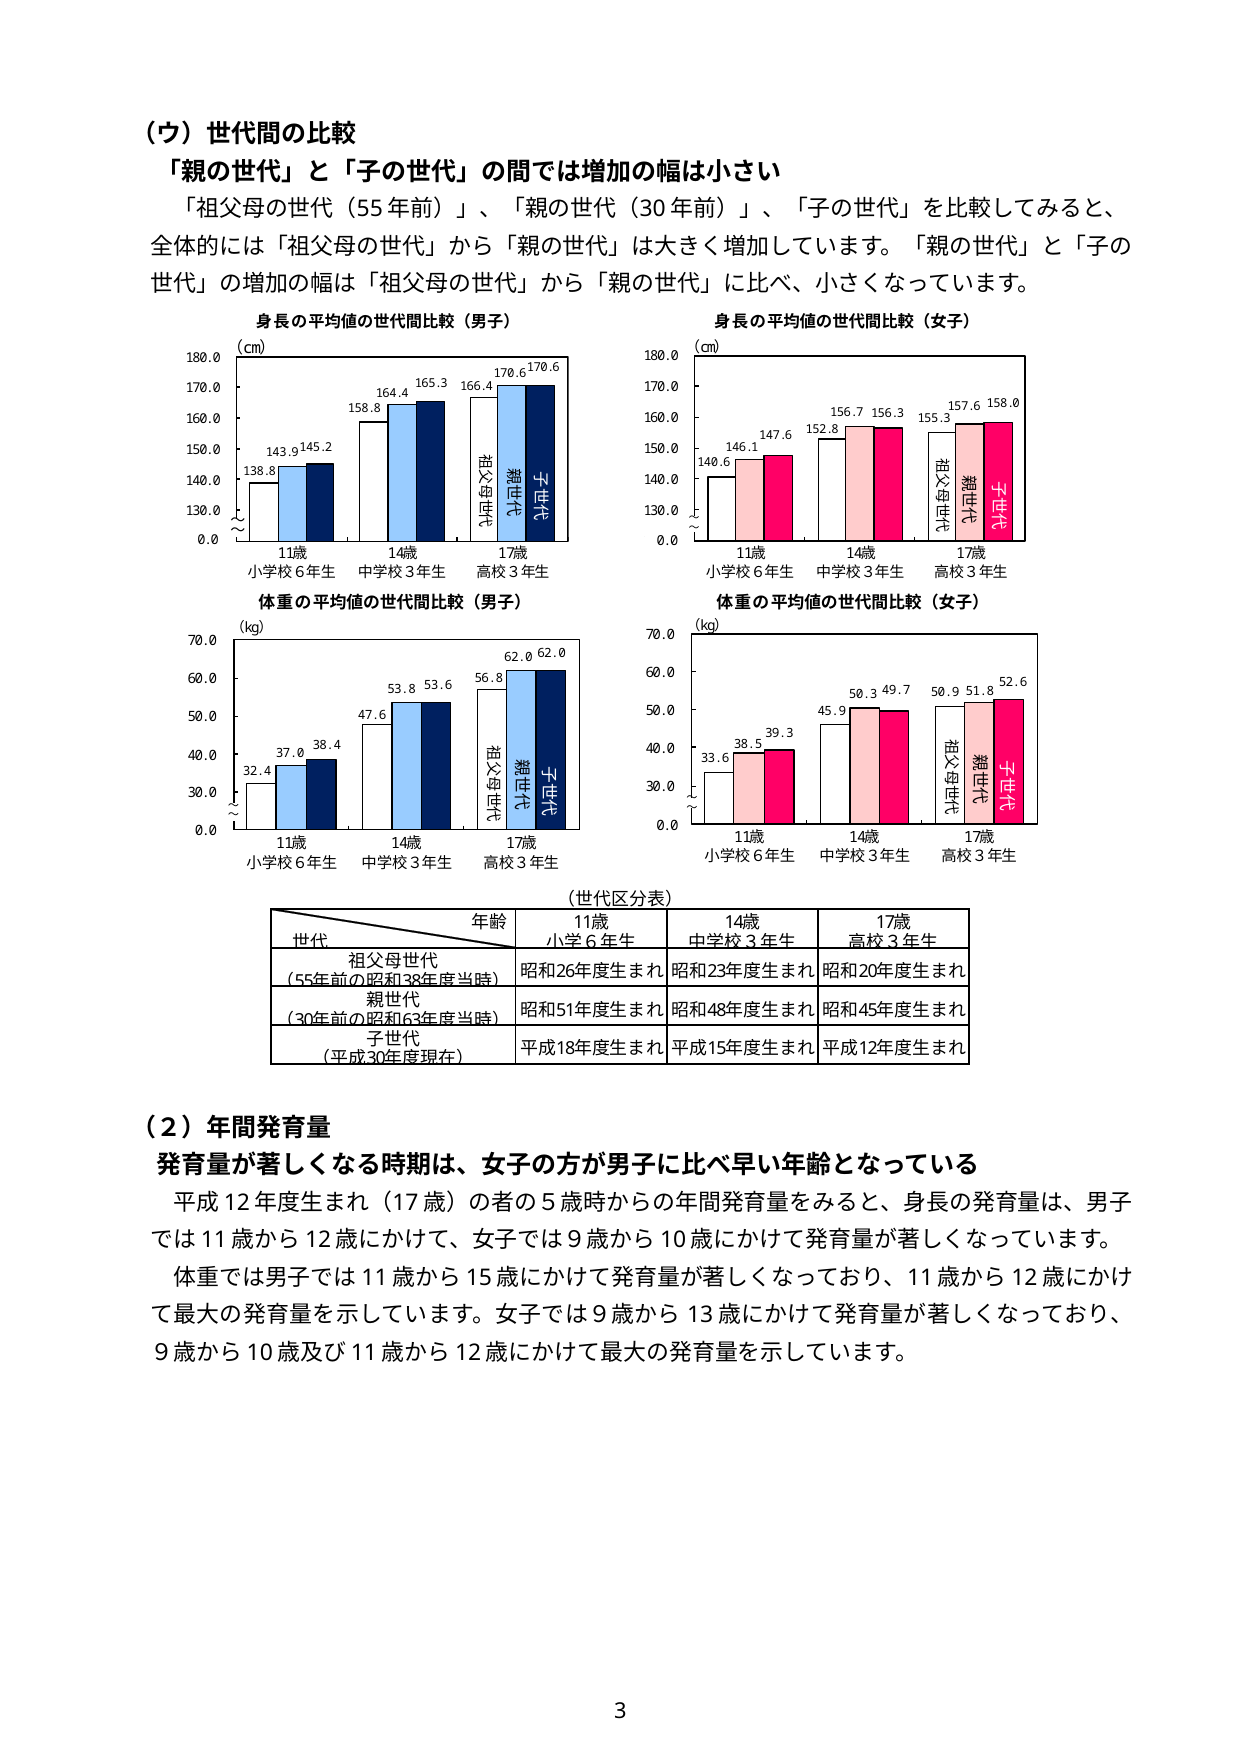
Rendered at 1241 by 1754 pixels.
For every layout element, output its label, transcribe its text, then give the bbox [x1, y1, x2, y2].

text 平成12年度生まれ（17歳）の者の５歳時からの年間発育量をみると、身長の発育量は、男子では11歳から12歳にかけて、女子では９歳から10歳にかけて発育量が著しくなっています。 [150, 1182, 1134, 1257]
text （２）年間発育量 [106, 1107, 1134, 1144]
text 「祖父母の世代（55年前）」、「親の世代（30年前）」、「子の世代」を比較してみると、全体的には「祖父母の世代」から「親の世代」は大きく増加しています。「親の世代」と「子の世代」の増加の幅は「祖父母の世代」から「親の世代」に比べ、小さくなっています。 [150, 188, 1134, 300]
text 「親の世代」と「子の世代」の間では増加の幅は小さい [106, 150, 1134, 188]
text 発育量が著しくなる時期は、女子の方が男子に比べ早い年齢となっている [106, 1144, 1134, 1182]
text 体重では男子では11歳から15歳にかけて発育量が著しくなっており、11歳から12歳にかけて最大の発育量を示しています。女子では９歳から13歳にかけて発育量が著しくなっており、９歳から10歳及び11歳から12歳にかけて最大の発育量を示しています。 [150, 1257, 1134, 1369]
text （ウ）世代間の比較 [106, 113, 1134, 150]
